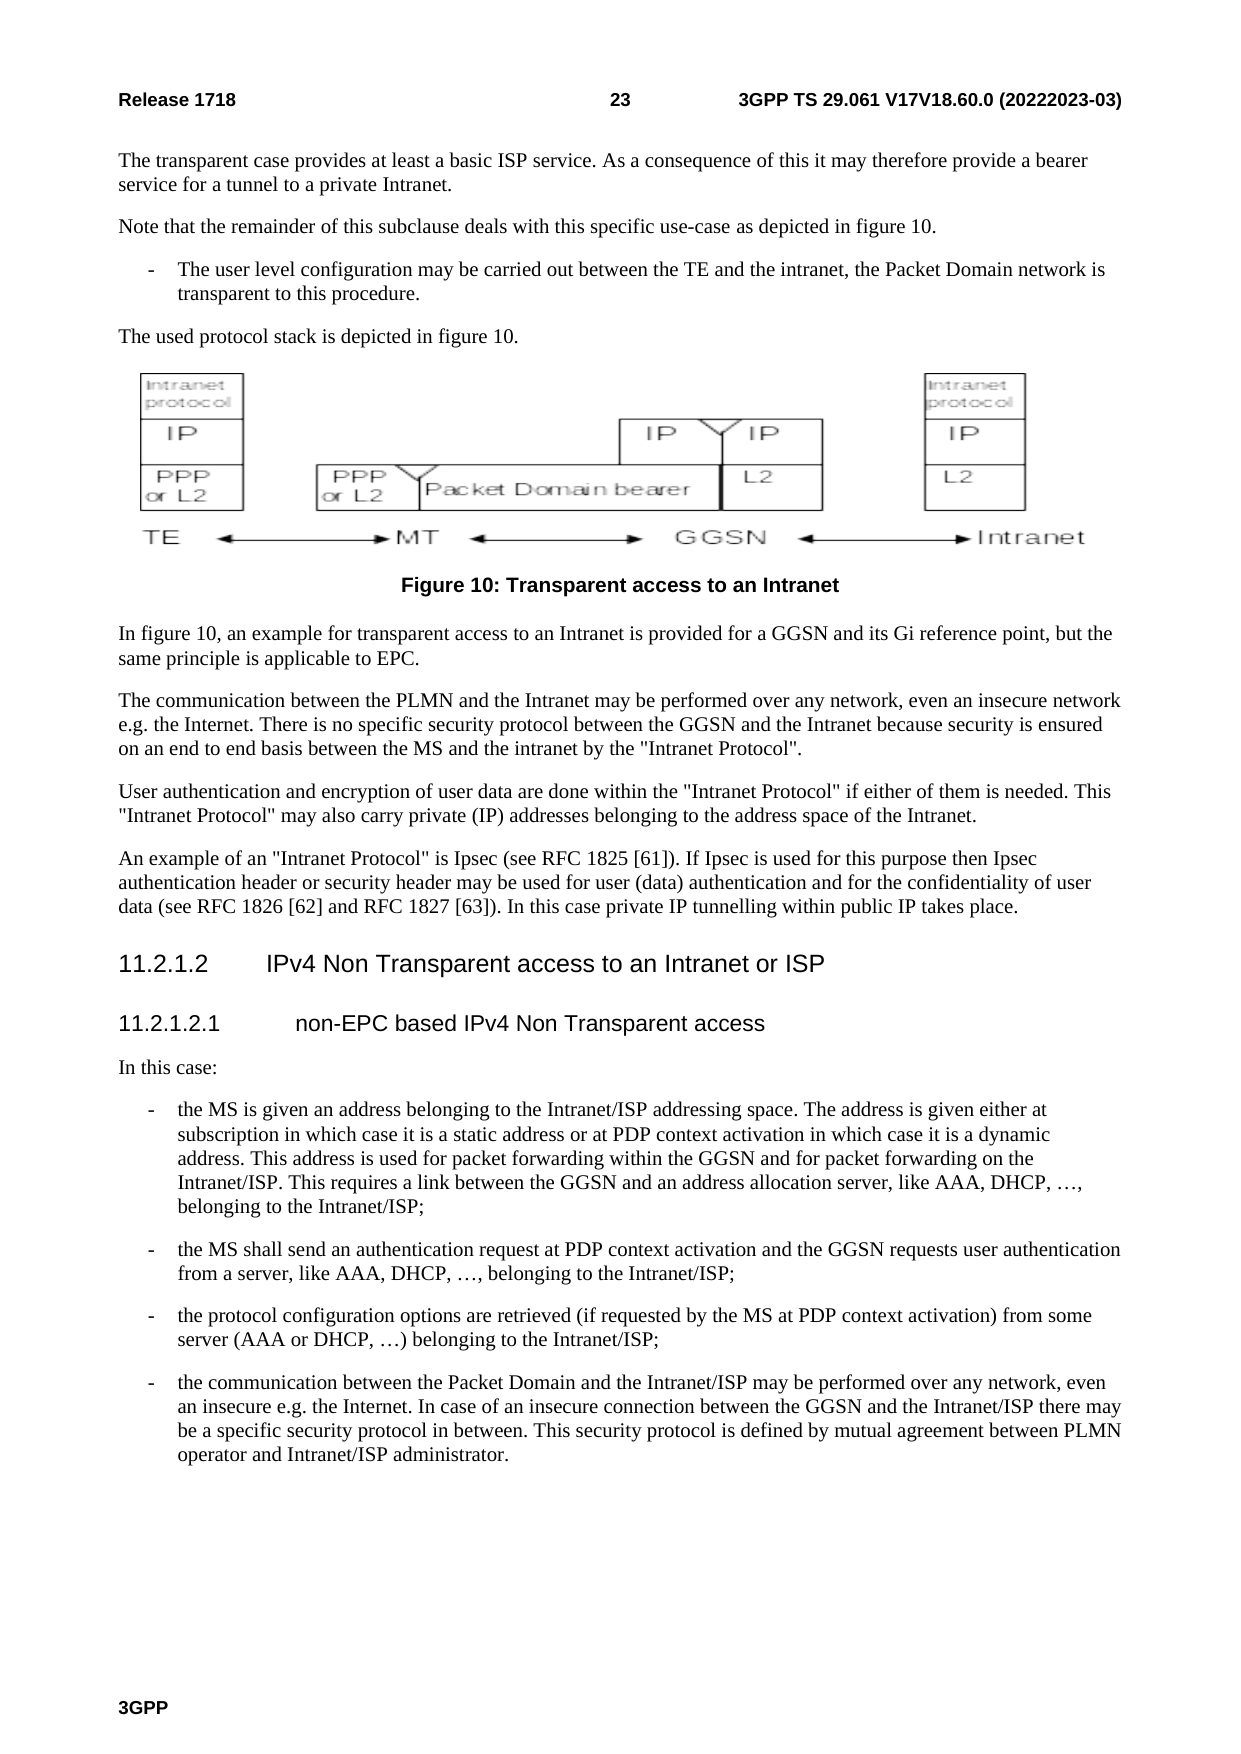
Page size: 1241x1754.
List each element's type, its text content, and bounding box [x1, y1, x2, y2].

text In this case: [118, 1054, 1122, 1079]
text Figure 10: Transparent access to an Intranet [118, 572, 1122, 596]
text User authentication and encryption of user data are done within the "Intranet Protocol" if either of them is needed. This "Intranet Protocol" may also carry private (IP) addresses belonging to the address space of the Intranet. [118, 779, 1122, 827]
text - the MS is given an address belonging to the Intranet/ISP addressing space. The address is given either at subscription in which case it is a static address or at PDP context activation in which case it is a dynamic address. This address is used for packet forwarding within the GGSN and for packet forwarding on the Intranet/ISP. This requires a link between the GGSN and an address allocation server, like AAA, DHCP, …, belonging to the Intranet/ISP; [148, 1097, 1122, 1218]
text An example of an "Intranet Protocol" is Ipsec (see RFC 1825 [61]). If Ipsec is used for this purpose then Ipsec authentication header or security header may be used for user (data) authentication and for the confidentiality of user data (see RFC 1826 [62] and RFC 1827 [63]). In this case private IP tunnelling within public IP takes place. [118, 846, 1122, 918]
subtitle 11.2.1.2 IPv4 Non Transparent access to an Intranet or ISP [118, 949, 1122, 978]
text - the communication between the Packet Domain and the Intranet/ISP may be performed over any network, even an insecure e.g. the Internet. In case of an insecure connection between the GGSN and the Intranet/ISP there may be a specific security protocol in between. This security protocol is defined by mutual agreement between PLMN operator and Intranet/ISP administrator. [148, 1370, 1122, 1466]
text - the MS shall send an authentication request at PDP context activation and the GGSN requests user authentication from a server, like AAA, DHCP, …, belonging to the Intranet/ISP; [148, 1236, 1122, 1284]
text - the protocol configuration options are retrieved (if requested by the MS at PDP context activation) from some server (AAA or DHCP, …) belonging to the Intranet/ISP; [148, 1303, 1122, 1351]
text The communication between the PLMN and the Intranet may be performed over any network, even an insecure network e.g. the Internet. There is no specific security protocol between the GGSN and the Intranet because security is ensured on an end to end basis between the MS and the intranet by the "Intranet Protocol". [118, 688, 1122, 760]
subtitle 11.2.1.2.1 non-EPC based IPv4 Non Transparent access [118, 1009, 1122, 1036]
text Note that the remainder of this subclause deals with this specific use-case as depicted in figure 10. [118, 214, 1122, 238]
text The transparent case provides at least a basic ISP service. As a consequence of this it may therefore provide a bearer service for a tunnel to a private Intranet. [118, 147, 1122, 196]
text - The user level configuration may be carried out between the TE and the intranet, the Packet Domain network is transparent to this procedure. [148, 257, 1122, 305]
text In figure 10, an example for transparent access to an Intranet is provided for a GGSN and its Gi reference point, but the same principle is applicable to EPC. [118, 621, 1122, 669]
text The used protocol stack is depicted in figure 10. [118, 324, 1122, 348]
